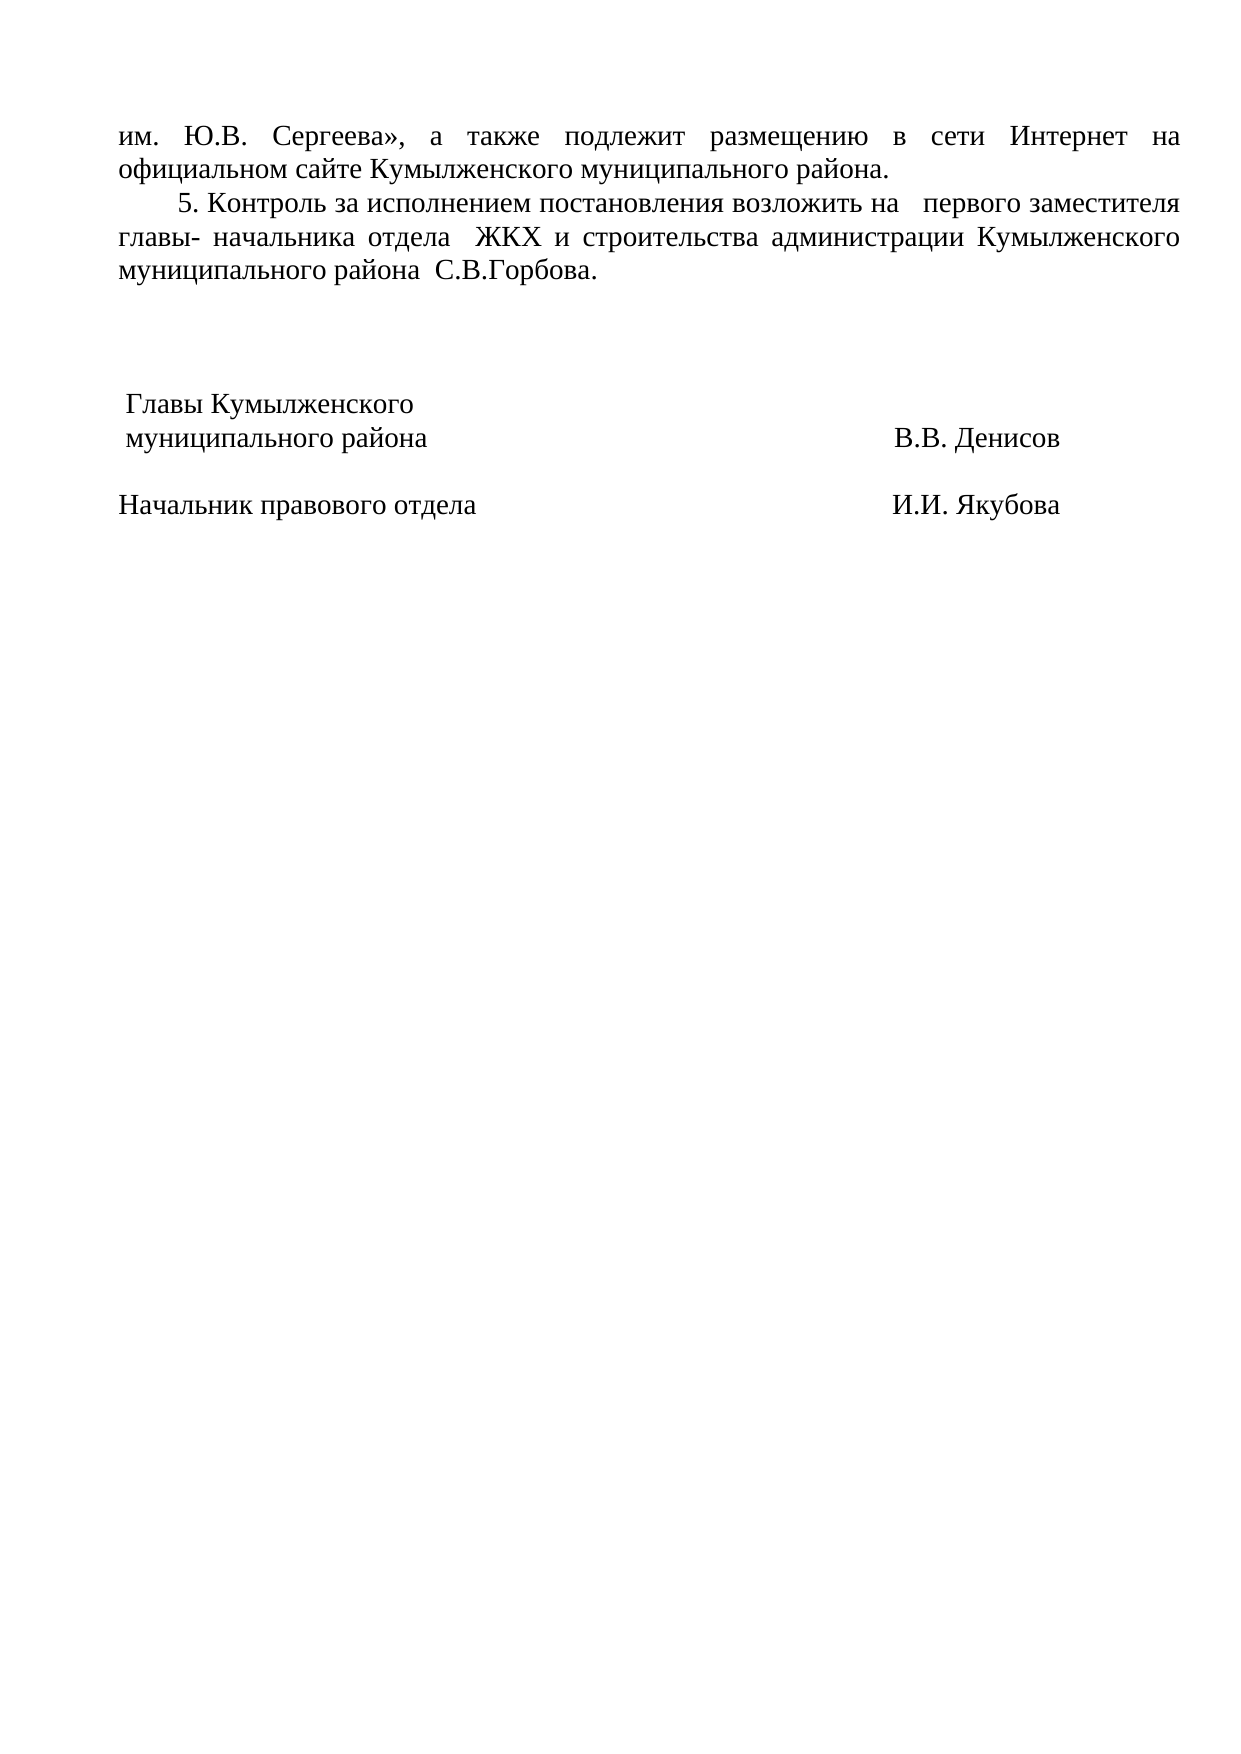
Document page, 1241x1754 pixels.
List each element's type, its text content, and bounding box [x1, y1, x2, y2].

text муниципального района В.В. Денисов [118, 420, 1181, 453]
text Главы Кумылженского [118, 386, 1181, 420]
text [118, 118, 1181, 185]
text 5. Контроль за исполнением постановления возложить на первого заместителя главы- начальника отдела ЖКХ и строительства администрации Кумылженского муниципального района С.В.Горбова. [118, 185, 1181, 286]
text Начальник правового отдела И.И. Якубова [118, 487, 1181, 521]
